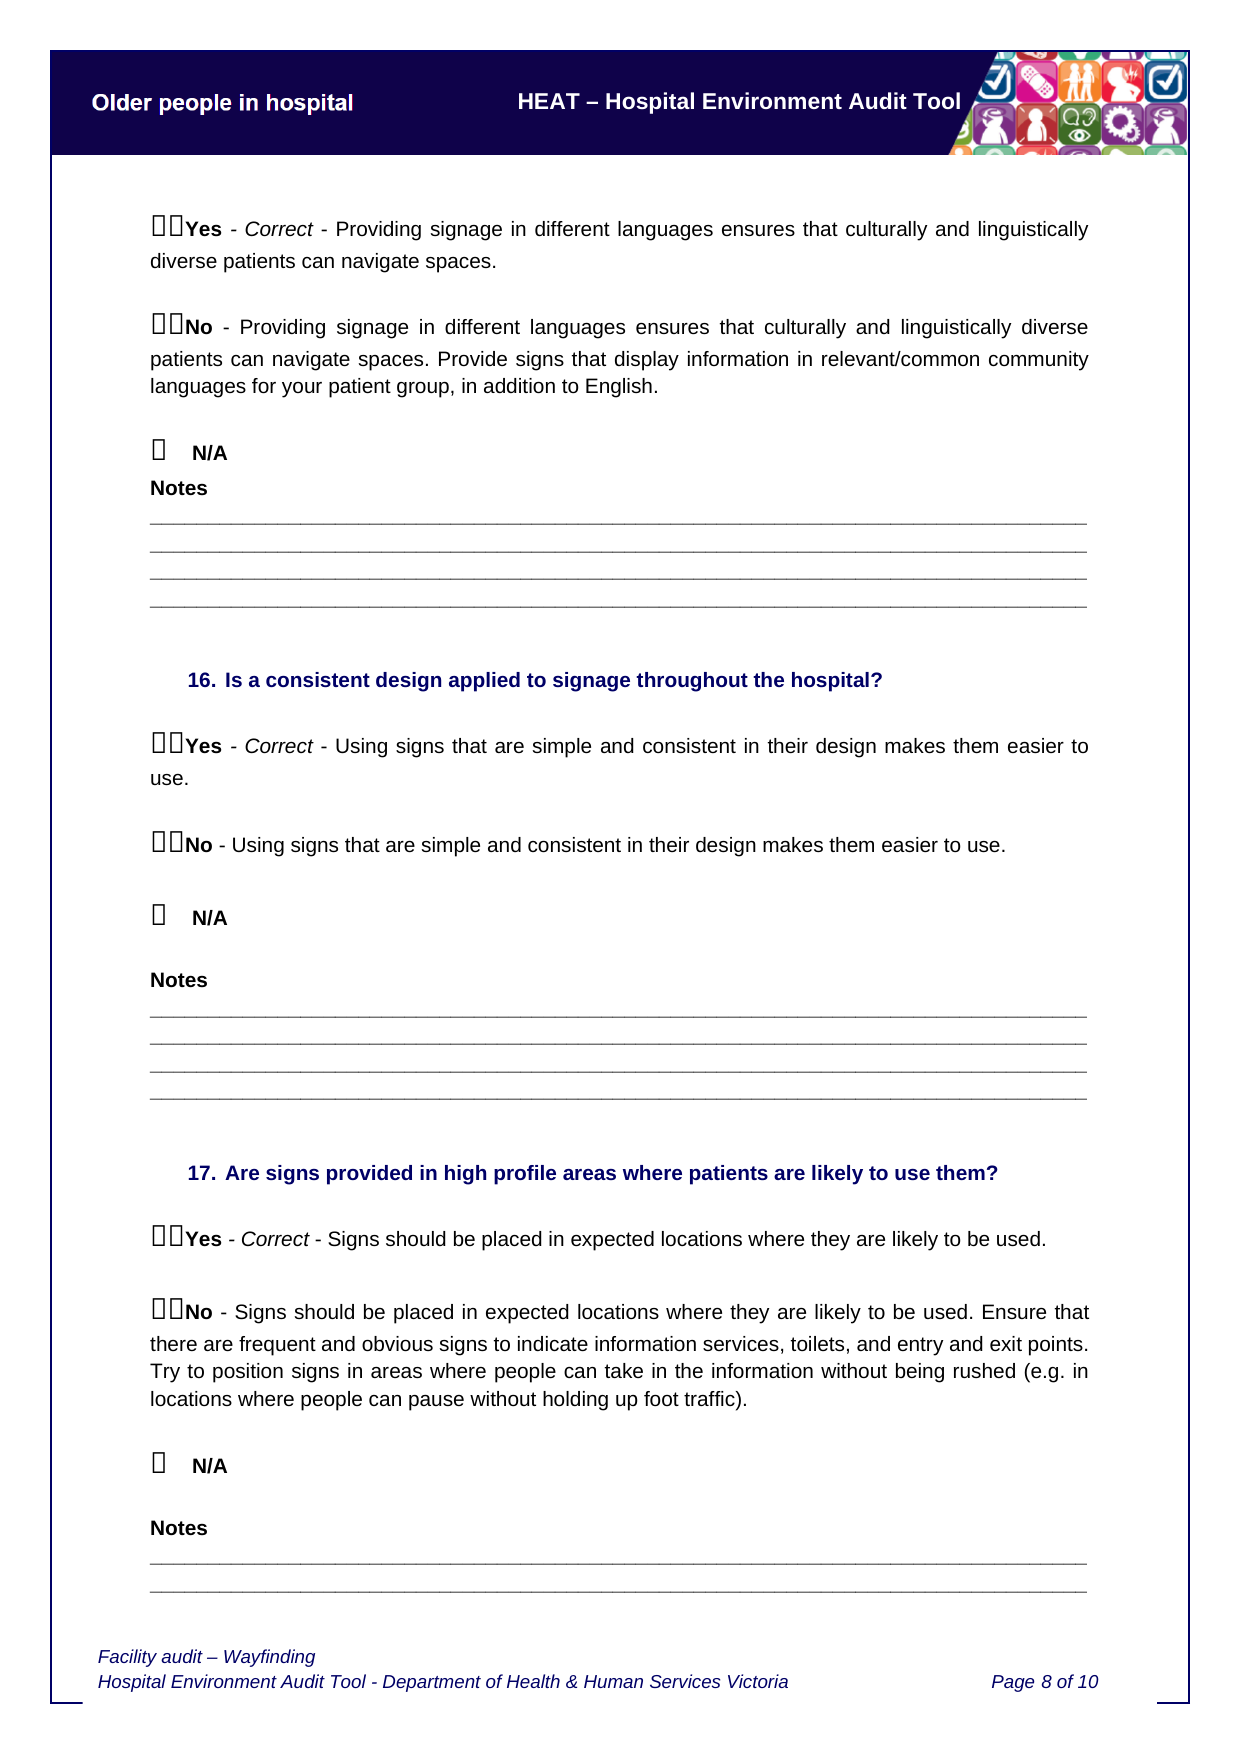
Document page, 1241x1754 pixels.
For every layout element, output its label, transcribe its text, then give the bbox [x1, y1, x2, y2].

text  N/A [150, 430, 1090, 469]
text No - Providing signage in different languages ensures that culturally and linguistically diverse patients can navigate spaces. Provide signs that display information in relevant/common community languages for your patient group, in addition to English. [150, 303, 1090, 398]
text No - Using signs that are simple and consistent in their design makes them easier to use. [150, 821, 1090, 861]
text Is a consistent design applied to signage throughout the hospital? [187, 668, 1090, 692]
text  N/A [150, 895, 1090, 934]
text Are signs provided in high profile areas where patients are likely to use them? [187, 1160, 1090, 1184]
text No - Signs should be placed in expected locations where they are likely to be used. Ensure that there are frequent and obvious signs to indicate information services, toilets, and entry and exit points. Try to position signs in areas where people can take in the information without being rushed (e.g. in locations where people can pause without holding up foot traffic). [150, 1288, 1090, 1411]
text Yes - Correct - Using signs that are simple and consistent in their design makes them easier to use. [150, 723, 1090, 790]
text  N/A [150, 1442, 1090, 1482]
text Yes - Correct - Signs should be placed in expected locations where they are likely to be used. [150, 1215, 1090, 1255]
text Yes - Correct - Providing signage in different languages ensures that culturally and linguistically diverse patients can navigate spaces. [150, 205, 1090, 272]
picture [52, 52, 1188, 155]
